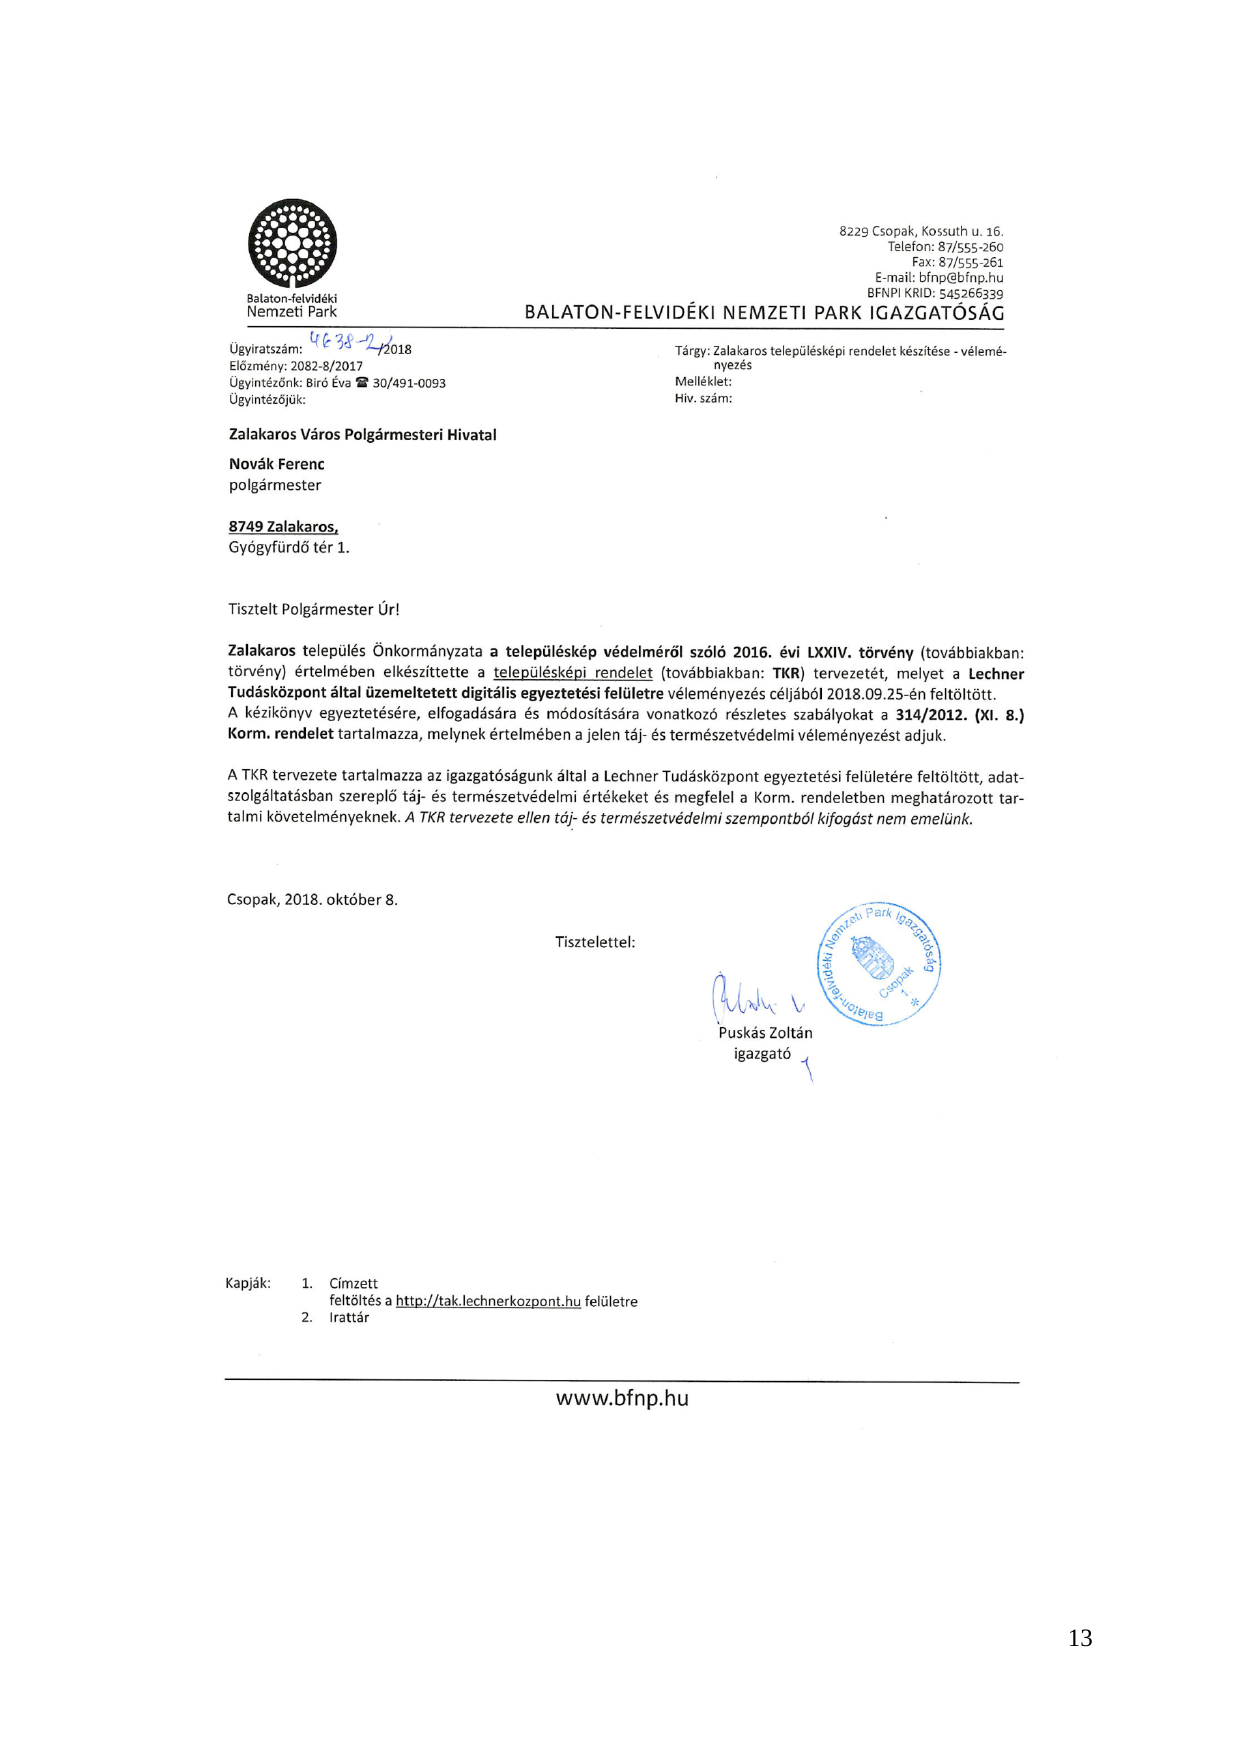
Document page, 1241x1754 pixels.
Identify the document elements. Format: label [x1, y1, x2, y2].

picture [147, 147, 1093, 1484]
